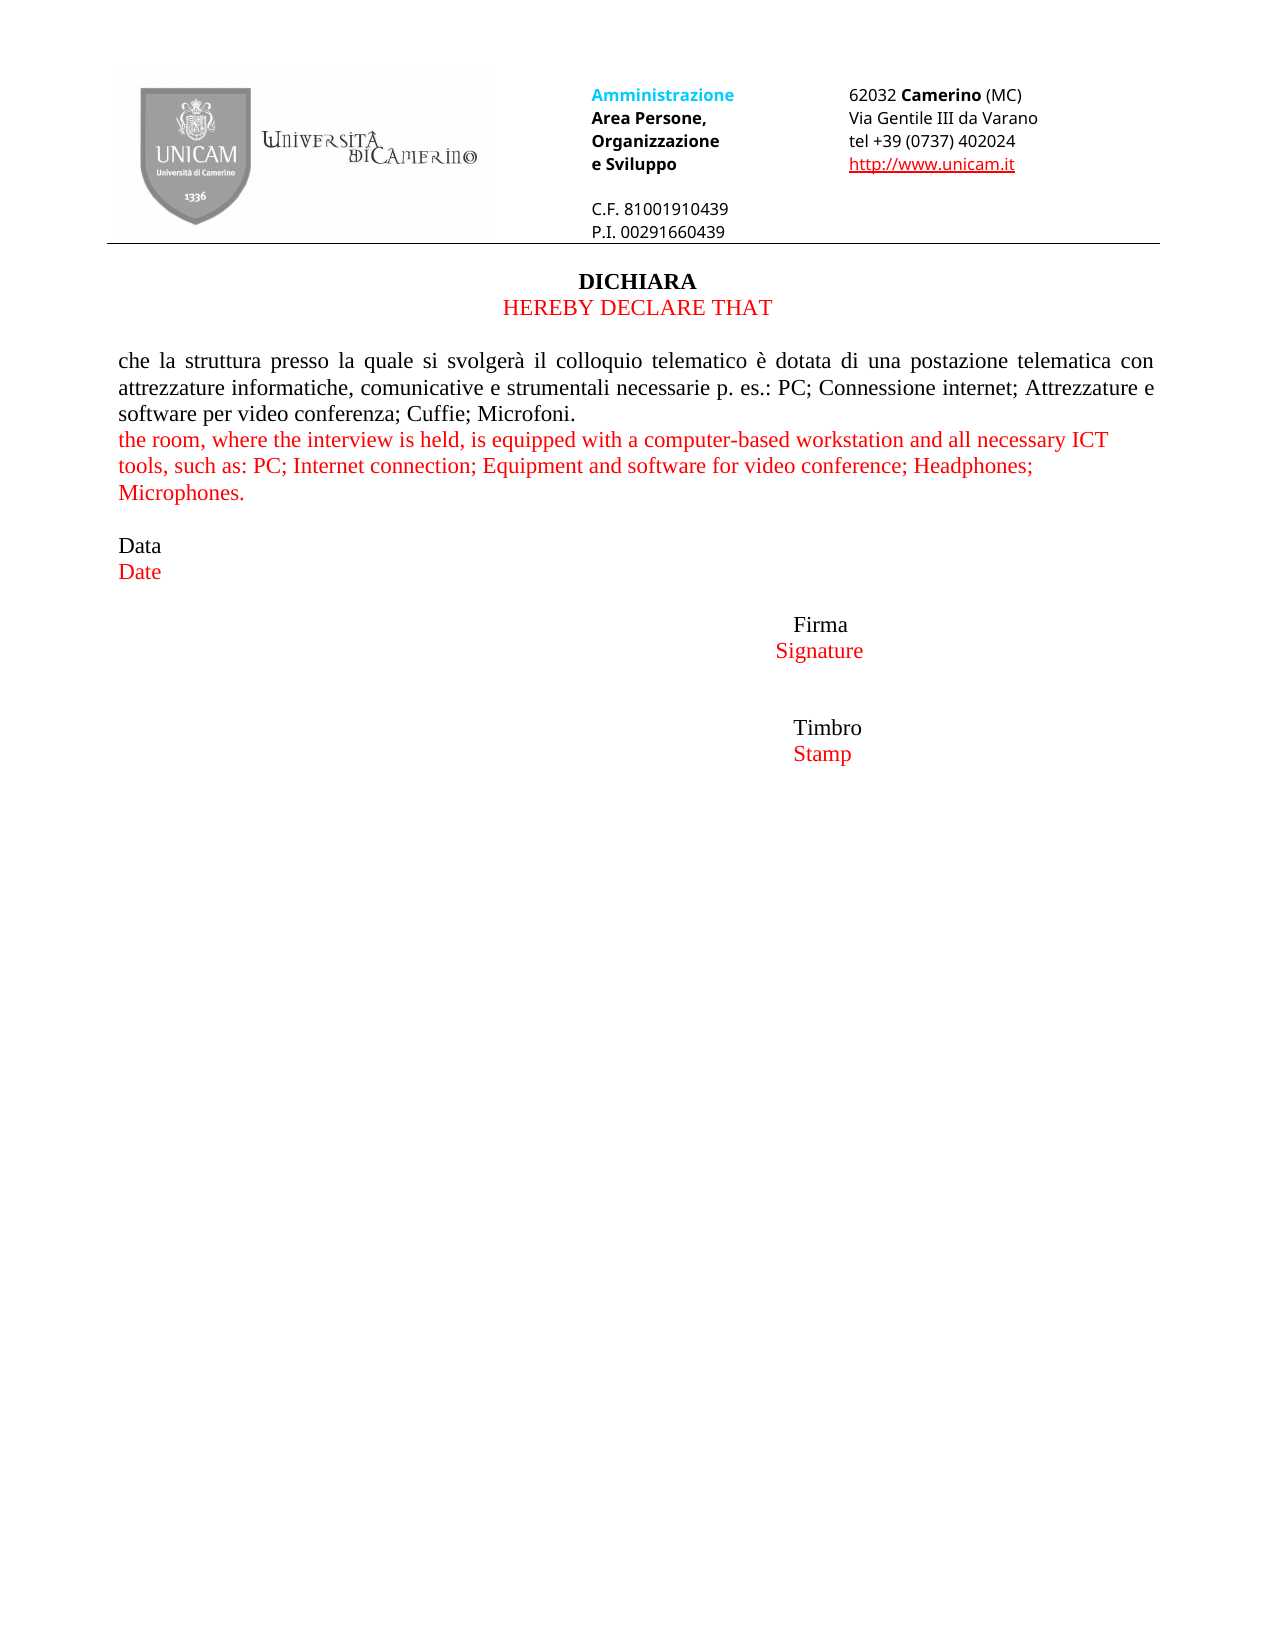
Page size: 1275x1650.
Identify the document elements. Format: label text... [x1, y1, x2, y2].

text che la struttura presso la quale si svolgerà il colloquio telematico è dotata di una postazione telematica con attrezzature informatiche, comunicative e strumentali necessarie p. es.: PC; Connessione internet; Attrezzature e software per video conferenza; Cuffie; Microfoni. [118, 347, 1157, 426]
text Stamp [118, 740, 1157, 767]
text the room, where the interview is held, is equipped with a computer-based workstation and all necessary ICT tools, such as: PC; Internet connection; Equipment and software for video conference; Headphones; Microphones. [118, 426, 1157, 505]
text Firma [118, 611, 1157, 637]
text DICHIARA [118, 268, 1157, 294]
text Timbro [118, 714, 1157, 740]
text Date [118, 558, 1157, 584]
text Data [118, 532, 1157, 558]
text HEREBY DECLARE THAT [118, 294, 1157, 321]
text Signature [118, 637, 1157, 663]
picture [118, 71, 496, 237]
